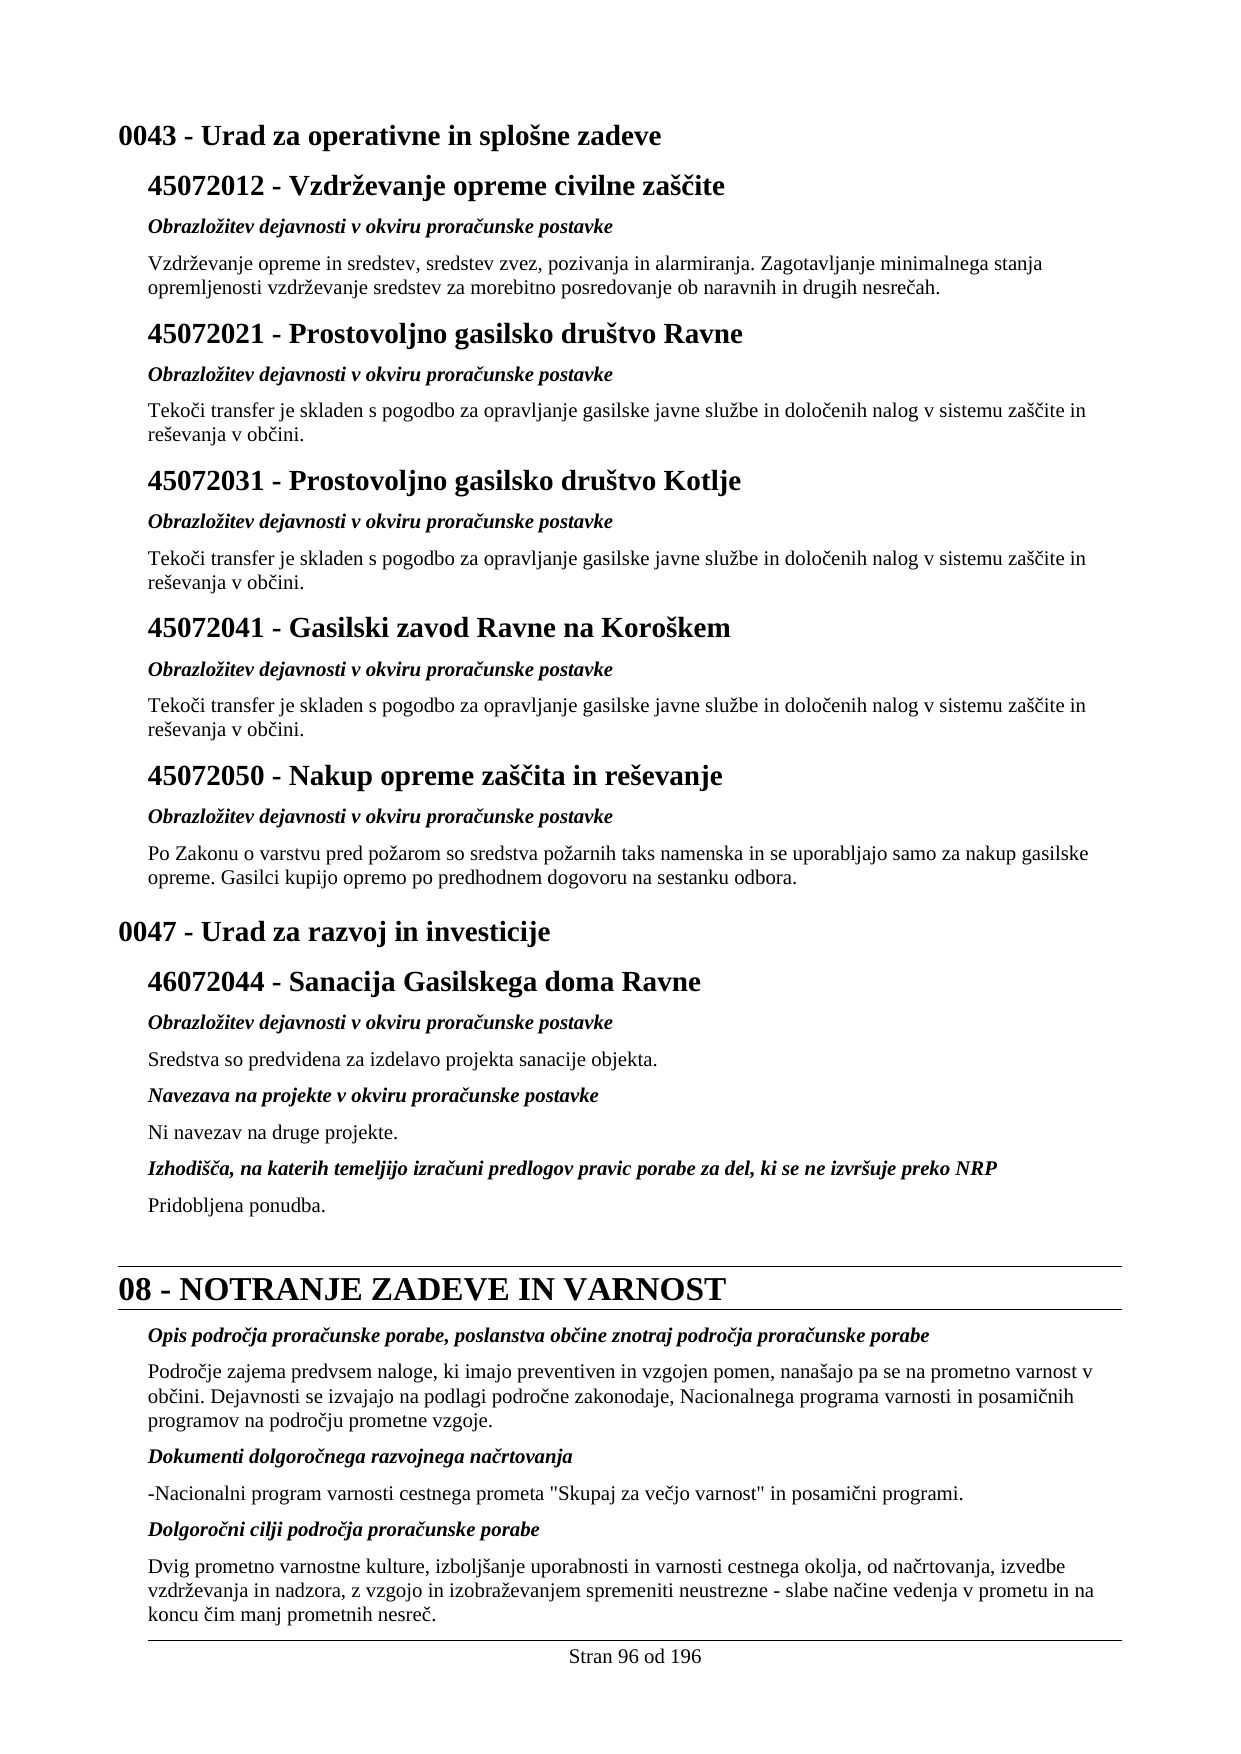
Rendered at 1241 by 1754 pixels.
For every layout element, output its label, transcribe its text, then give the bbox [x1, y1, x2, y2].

subtitle Obrazložitev dejavnosti v okviru proračunske postavke [148, 214, 1122, 238]
subtitle 45072012 - Vzdrževanje opreme civilne zaščite [148, 168, 1122, 202]
text Tekoči transfer je skladen s pogodbo za opravljanje gasilske javne službe in določenih nalog v sistemu zaščite in reševanja v občini. [148, 546, 1122, 594]
subtitle Navezava na projekte v okviru proračunske postavke [148, 1083, 1122, 1107]
subtitle Obrazložitev dejavnosti v okviru proračunske postavke [148, 657, 1122, 681]
text Vzdrževanje opreme in sredstev, sredstev zvez, pozivanja in alarmiranja. Zagotavljanje minimalnega stanja opremljenosti vzdrževanje sredstev za morebitno posredovanje ob naravnih in drugih nesrečah. [148, 251, 1122, 299]
subtitle Obrazložitev dejavnosti v okviru proračunske postavke [148, 362, 1122, 386]
text Dvig prometno varnostne kulture, izboljšanje uporabnosti in varnosti cestnega okolja, od načrtovanja, izvedbe vzdrževanja in nadzora, z vzgojo in izobraževanjem spremeniti neustrezne - slabe načine vedenja v prometu in na koncu čim manj prometnih nesreč. [148, 1554, 1122, 1626]
text Ni navezav na druge projekte. [148, 1119, 1122, 1144]
subtitle Obrazložitev dejavnosti v okviru proračunske postavke [148, 1010, 1122, 1034]
subtitle Obrazložitev dejavnosti v okviru proračunske postavke [148, 509, 1122, 533]
subtitle 45072041 - Gasilski zavod Ravne na Koroškem [148, 611, 1122, 644]
text Tekoči transfer je skladen s pogodbo za opravljanje gasilske javne službe in določenih nalog v sistemu zaščite in reševanja v občini. [148, 693, 1122, 741]
text Po Zakonu o varstvu pred požarom so sredstva požarnih taks namenska in se uporabljajo samo za nakup gasilske opreme. Gasilci kupijo opremo po predhodnem dogovoru na sestanku odbora. [148, 841, 1122, 889]
subtitle Opis področja proračunske porabe, poslanstva občine znotraj področja proračunske porabe [148, 1323, 1122, 1347]
subtitle 0047 - Urad za razvoj in investicije [118, 914, 1122, 947]
subtitle 45072050 - Nakup opreme zaščita in reševanje [148, 758, 1122, 791]
text Pridobljena ponudba. [148, 1193, 1122, 1217]
text Področje zajema predvsem naloge, ki imajo preventiven in vzgojen pomen, nanašajo pa se na prometno varnost v občini. Dejavnosti se izvajajo na podlagi področne zakonodaje, Nacionalnega programa varnosti in posamičnih programov na področju prometne vzgoje. [148, 1359, 1122, 1432]
subtitle 08 - NOTRANJE ZADEVE IN VARNOST [118, 1267, 1122, 1309]
subtitle Obrazložitev dejavnosti v okviru proračunske postavke [148, 804, 1122, 828]
text Tekoči transfer je skladen s pogodbo za opravljanje gasilske javne službe in določenih nalog v sistemu zaščite in reševanja v občini. [148, 398, 1122, 446]
text Sredstva so predvidena za izdelavo projekta sanacije objekta. [148, 1046, 1122, 1071]
subtitle 46072044 - Sanacija Gasilskega doma Ravne [148, 964, 1122, 997]
text -Nacionalni program varnosti cestnega prometa "Skupaj za večjo varnost" in posamični programi. [148, 1481, 1122, 1505]
subtitle Izhodišča, na katerih temeljijo izračuni predlogov pravic porabe za del, ki se ne izvršuje preko NRP [148, 1156, 1122, 1180]
subtitle Dokumenti dolgoročnega razvojnega načrtovanja [148, 1444, 1122, 1468]
subtitle Dolgoročni cilji področja proračunske porabe [148, 1517, 1122, 1541]
subtitle 0043 - Urad za operativne in splošne zadeve [118, 118, 1122, 152]
subtitle 45072031 - Prostovoljno gasilsko društvo Kotlje [148, 463, 1122, 497]
subtitle 45072021 - Prostovoljno gasilsko društvo Ravne [148, 316, 1122, 349]
